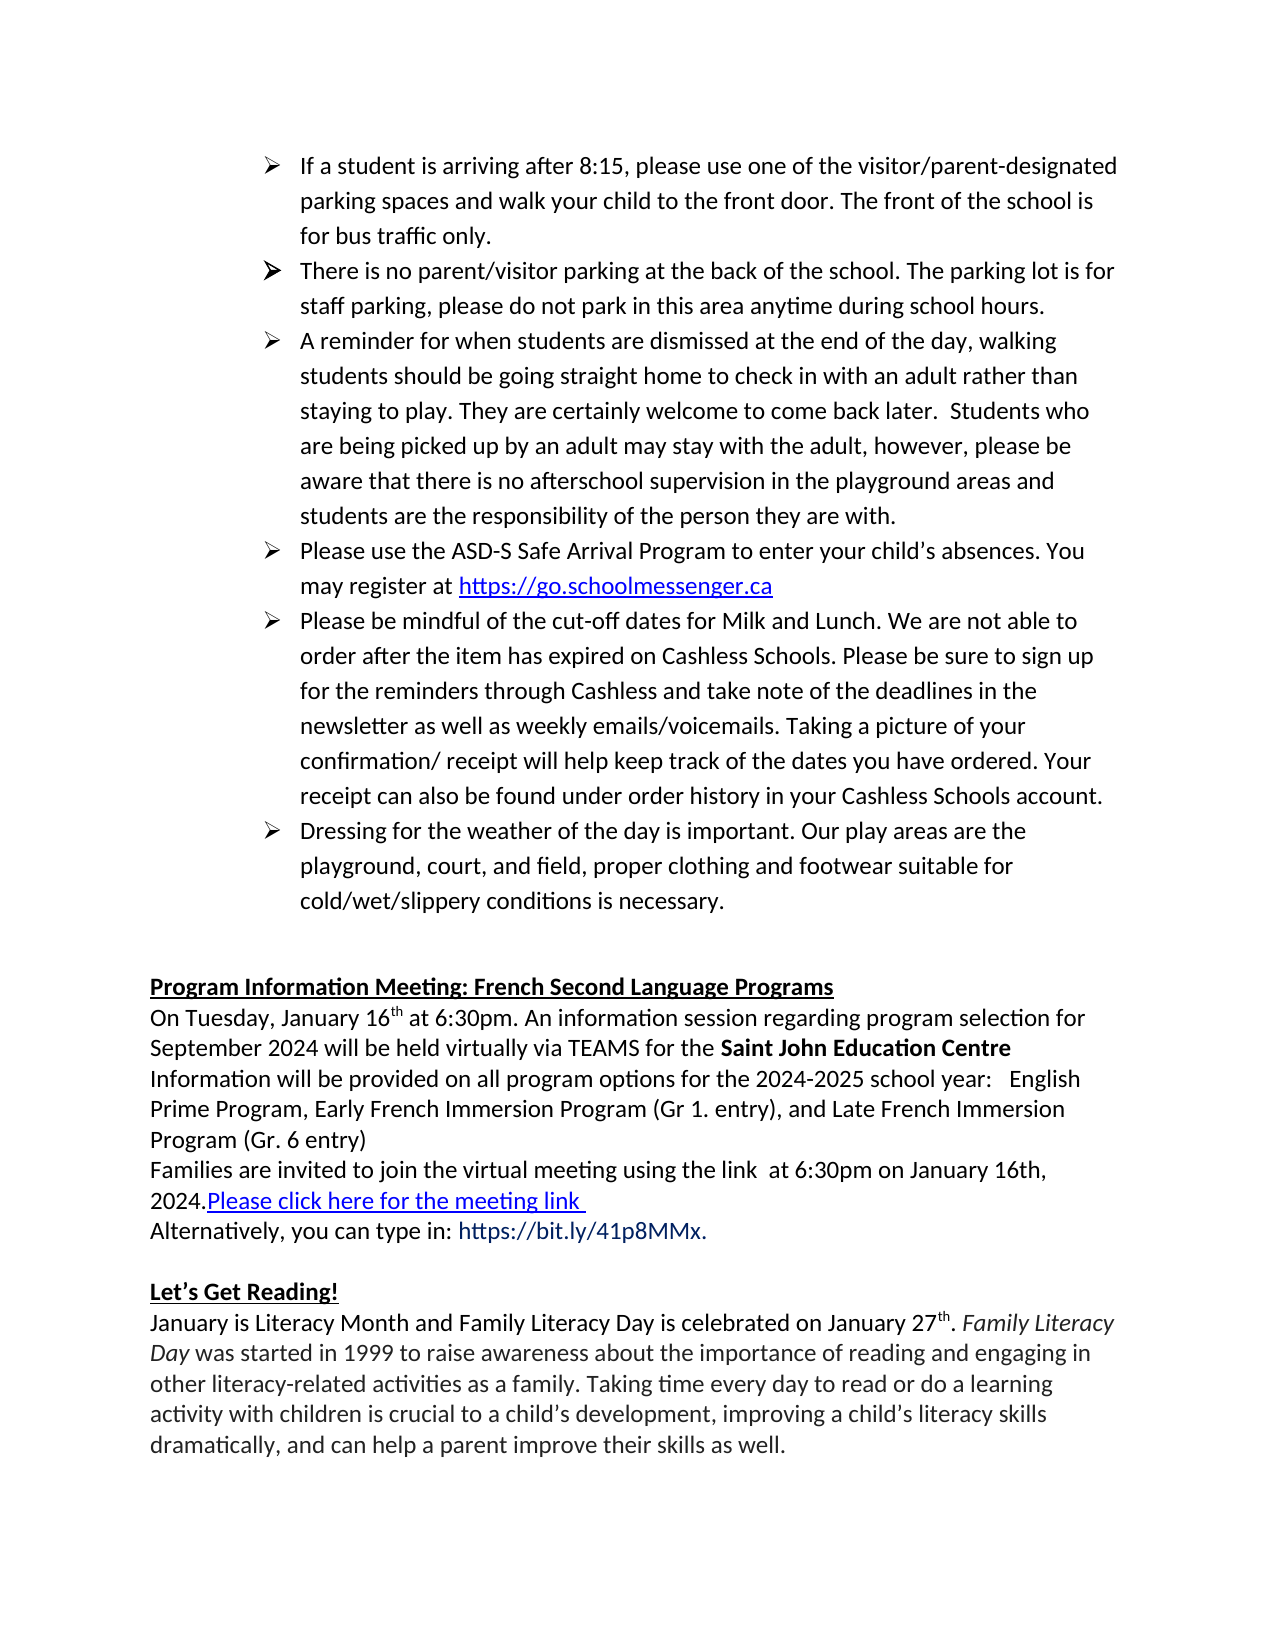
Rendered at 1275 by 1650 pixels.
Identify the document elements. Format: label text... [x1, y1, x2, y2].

text Let’s Get Reading! [150, 1277, 1125, 1307]
list Please be mindful of the cut-off dates for Milk and Lunch. We are not able to order after the item has expired on Cashless Schools. Please be sure to sign up for the reminders through Cashless and take note of the deadlines in the newsletter as well as weekly emails/voicemails. Taking a picture of your confirmation/ receipt will help keep track of the dates you have ordered. Your receipt can also be found under order history in your Cashless Schools account. [262, 605, 1125, 811]
text January is Literacy Month and Family Literacy Day is celebrated on January 27th. Family Literacy Day was started in 1999 to raise awareness about the importance of reading and engaging in other literacy-related activities as a family. Taking time every day to read or do a learning activity with children is crucial to a child’s development, improving a child’s literacy skills dramatically, and can help a parent improve their skills as well. [150, 1307, 1125, 1460]
text Information will be provided on all program options for the 2024-2025 school year: English Prime Program, Early French Immersion Program (Gr 1. entry), and Late French Immersion Program (Gr. 6 entry) [150, 1063, 1125, 1154]
list Please use the ASD-S Safe Arrival Program to enter your child’s absences. You may register at https://go.schoolmessenger.ca [262, 535, 1125, 601]
list Dressing for the weather of the day is important. Our play areas are the playground, court, and field, proper clothing and footwear suitable for cold/wet/slippery conditions is necessary. [262, 815, 1125, 916]
text Alternatively, you can type in: https://bit.ly/41p8MMx. [150, 1216, 1125, 1246]
text On Tuesday, January 16th at 6:30pm. An information session regarding program selection for September 2024 will be held virtually via TEAMS for the Saint John Education Centre [150, 1002, 1125, 1063]
text Families are invited to join the virtual meeting using the link at 6:30pm on January 16th, 2024.Please click here for the meeting link [150, 1154, 1125, 1216]
text Program Information Meeting: French Second Language Programs [150, 971, 1125, 1002]
list If a student is arriving after 8:15, please use one of the visitor/parent-designated parking spaces and walk your child to the front door. The front of the school is for bus traffic only. [262, 150, 1125, 251]
list A reminder for when students are dismissed at the end of the day, walking students should be going straight home to check in with an adult rather than staying to play. They are certainly welcome to come back later. Students who are being picked up by an adult may stay with the adult, however, please be aware that there is no afterschool supervision in the playground areas and students are the responsibility of the person they are with. [262, 325, 1125, 531]
list There is no parent/visitor parking at the back of the school. The parking lot is for staff parking, please do not park in this area anytime during school hours. [262, 255, 1125, 321]
